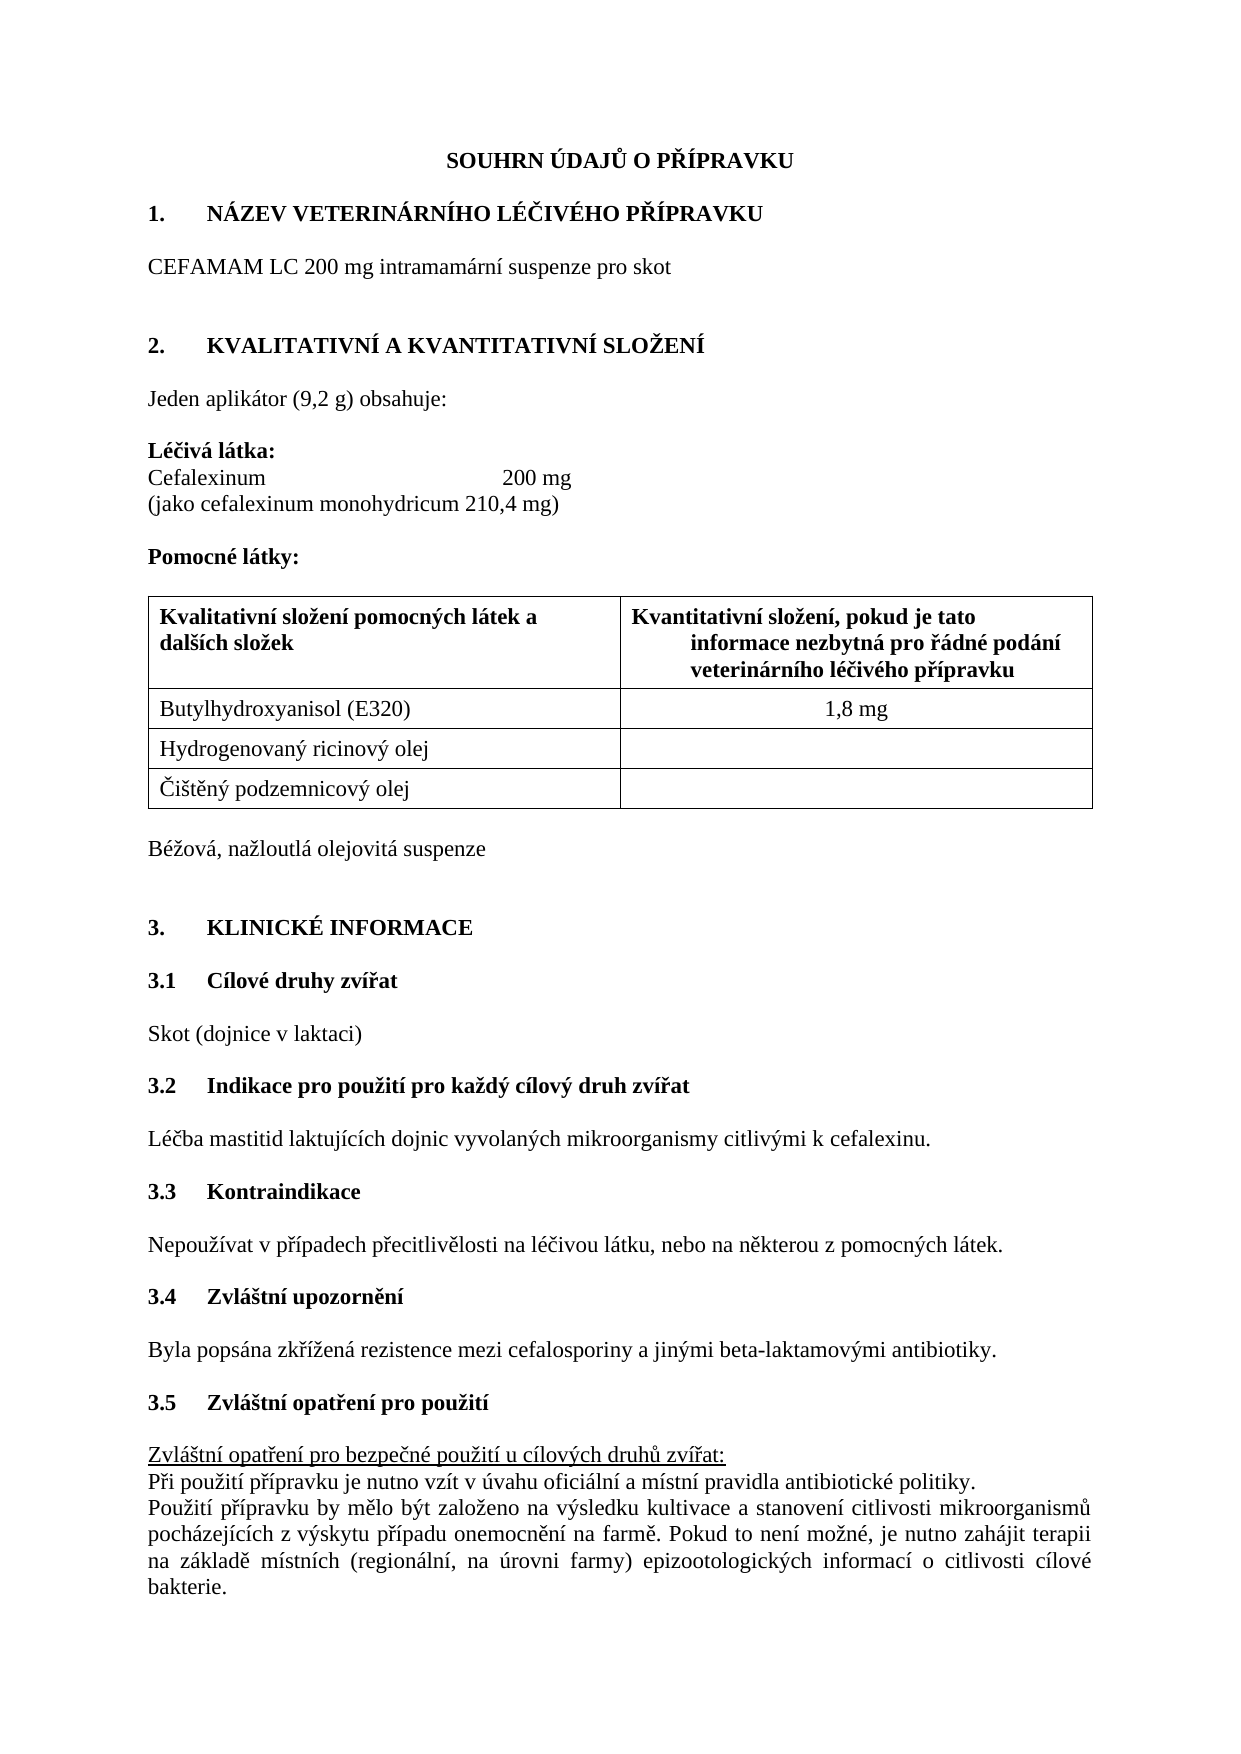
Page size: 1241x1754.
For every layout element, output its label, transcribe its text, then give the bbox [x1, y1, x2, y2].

text Zvláštní opatření pro bezpečné použití u cílových druhů zvířat: [148, 1441, 1093, 1468]
text Skot (dojnice v laktaci) [148, 1020, 1093, 1046]
text Léčivá látka: [148, 437, 1093, 464]
text 3.2 Indikace pro použití pro každý cílový druh zvířat [148, 1072, 1093, 1099]
text 3.3 Kontraindikace [148, 1178, 1093, 1204]
text 1. NÁZEV VETERINÁRNÍHO LÉČIVÉHO PŘÍPRAVKU [148, 200, 1093, 227]
text Při použití přípravku je nutno vzít v úvahu oficiální a místní pravidla antibiotické politiky. [148, 1468, 1093, 1494]
table_cell Butylhydroxyanisol (E320) [149, 689, 620, 728]
table_cell Hydrogenovaný ricinový olej [149, 729, 620, 768]
table_header Kvantitativní složení, pokud je tato informace nezbytná pro řádné podání veterinárního léčivého přípravku [621, 597, 1092, 688]
table_cell 1,8 mg [621, 689, 1092, 728]
text Byla popsána zkřížená rezistence mezi cefalosporiny a jinými beta-laktamovými antibiotiky. [148, 1336, 1093, 1362]
text 3.1 Cílové druhy zvířat [148, 967, 1093, 993]
table_header Kvalitativní složení pomocných látek a dalších složek [149, 597, 620, 688]
text 3.4 Zvláštní upozornění [148, 1283, 1093, 1310]
text Léčba mastitid laktujících dojnic vyvolaných mikroorganismy citlivými k cefalexinu. [148, 1125, 1093, 1152]
text (jako cefalexinum monohydricum 210,4 mg) [148, 490, 1093, 517]
text SOUHRN ÚDAJŮ O PŘÍPRAVKU [148, 148, 1093, 174]
table_cell [621, 769, 1092, 808]
text 2. KVALITATIVNÍ A KVANTITATIVNÍ SLOŽENÍ [148, 332, 1093, 358]
text 3. KLINICKÉ INFORMACE [148, 914, 1093, 941]
text CEFAMAM LC 200 mg intramamární suspenze pro skot [148, 253, 1093, 279]
text Použití přípravku by mělo být založeno na výsledku kultivace a stanovení citlivosti mikroorganismů pocházejících z výskytu případu onemocnění na farmě. Pokud to není možné, je nutno zahájit terapii na základě místních (regionální, na úrovni farmy) epizootologických informací o citlivosti cílové bakterie. [148, 1494, 1093, 1599]
text Cefalexinum 200 mg [148, 464, 1093, 490]
text Pomocné látky: [148, 543, 1093, 569]
table_cell Čištěný podzemnicový olej [149, 769, 620, 808]
table_cell [621, 729, 1092, 768]
text Jeden aplikátor (9,2 g) obsahuje: [148, 385, 1093, 411]
text Nepoužívat v případech přecitlivělosti na léčivou látku, nebo na některou z pomocných látek. [148, 1231, 1093, 1257]
text 3.5 Zvláštní opatření pro použití [148, 1389, 1093, 1415]
text Béžová, nažloutlá olejovitá suspenze [148, 835, 1093, 862]
